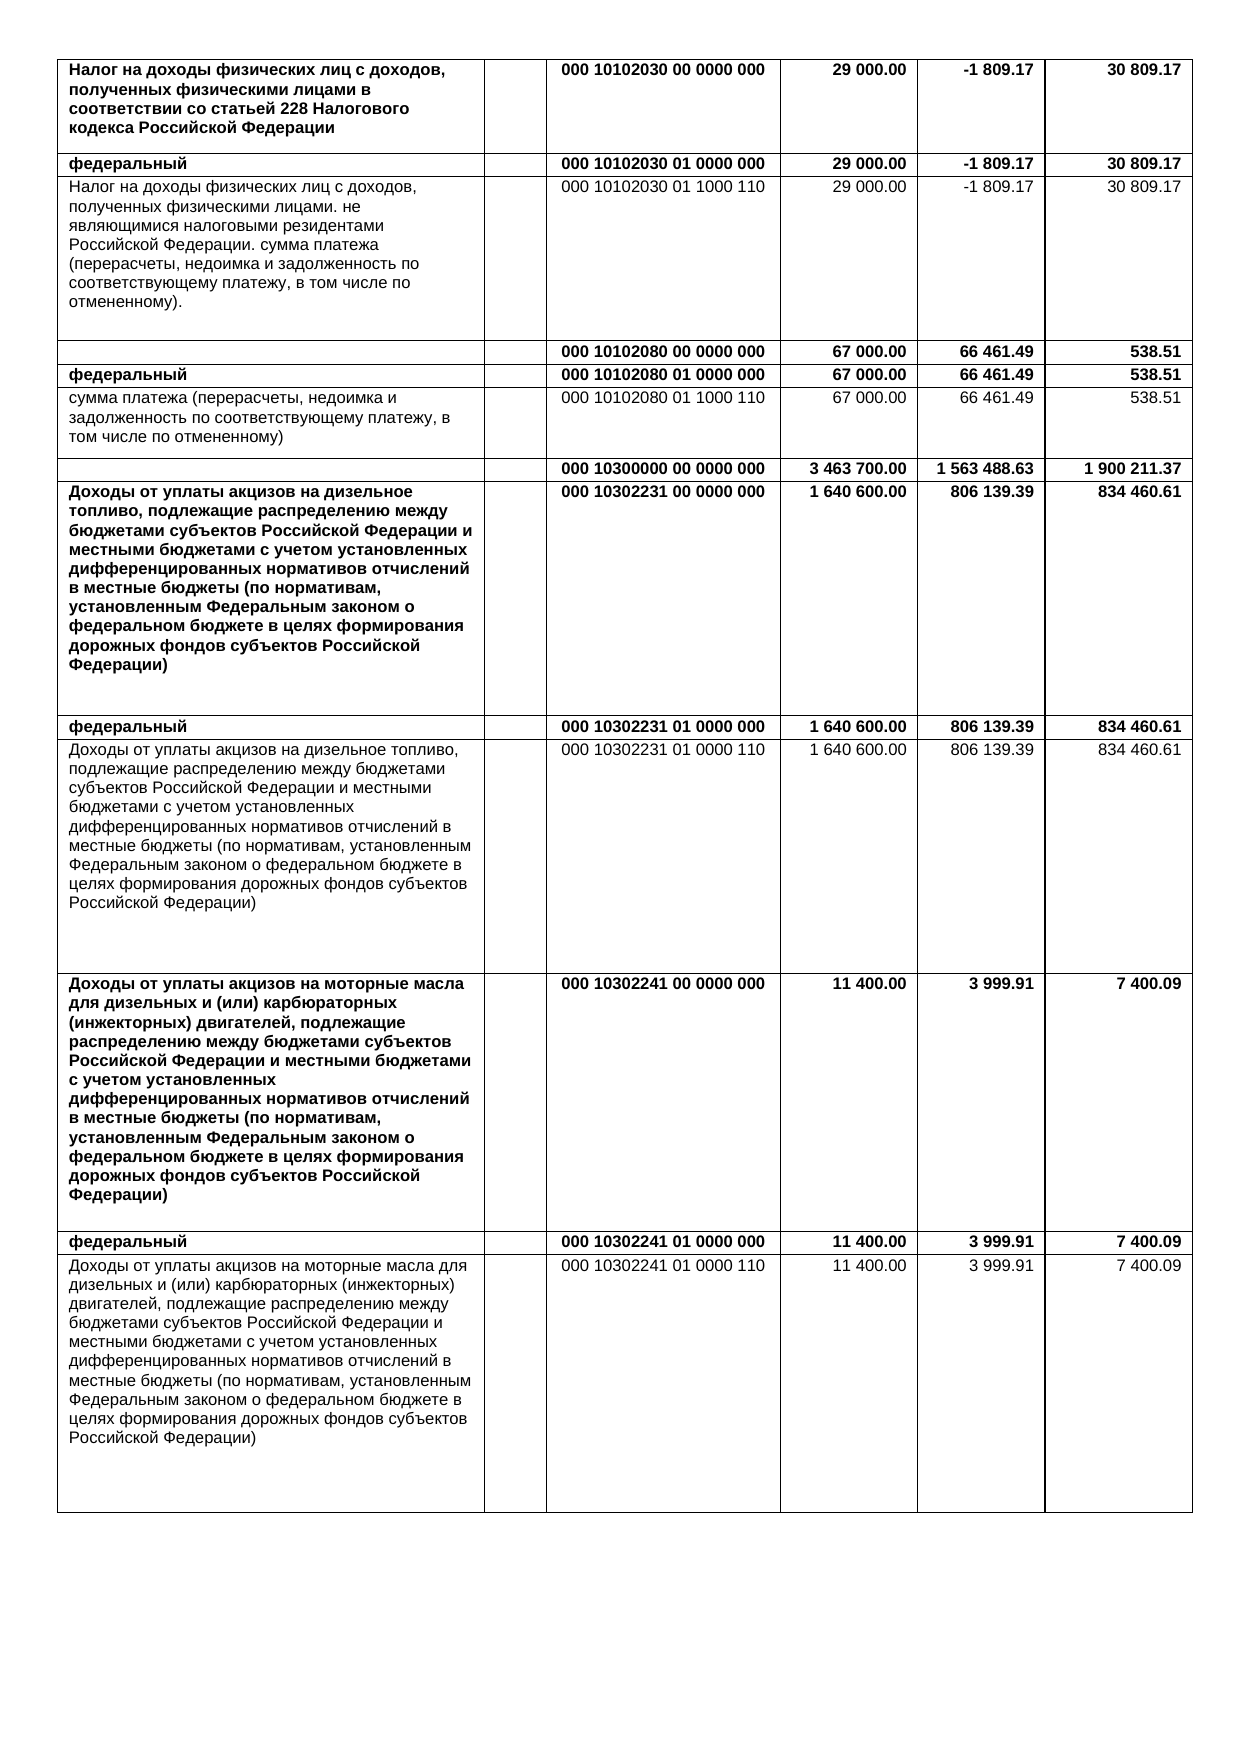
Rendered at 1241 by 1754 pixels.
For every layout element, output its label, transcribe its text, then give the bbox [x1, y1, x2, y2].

table_cell 29 000.00 [781, 177, 917, 340]
table_cell 000 10102030 01 0000 000 [547, 154, 780, 176]
table_cell 1 640 600.00 [781, 716, 917, 739]
table_cell [58, 341, 484, 364]
table_cell 7 400.09 [1046, 1232, 1192, 1254]
table_cell 7 400.09 [1046, 1255, 1192, 1512]
table_cell 834 460.61 [1046, 482, 1192, 715]
table_cell федеральный [58, 365, 484, 387]
table_cell 806 139.39 [918, 482, 1044, 715]
table_cell -1 809.17 [918, 177, 1044, 340]
table_cell 538.51 [1046, 341, 1192, 364]
table_cell [485, 365, 546, 387]
table_cell 11 400.00 [781, 1232, 917, 1254]
table_cell 806 139.39 [918, 716, 1044, 739]
table_cell [485, 388, 546, 457]
table_cell Доходы от уплаты акцизов на дизельное топливо, подлежащие распределению между бюджетами субъектов Российской Федерации и местными бюджетами с учетом установленных дифференцированных нормативов отчислений в местные бюджеты (по нормативам, установленным Федеральным законом о федеральном бюджете в целях формирования дорожных фондов субъектов Российской Федерации) [58, 740, 484, 973]
table_cell 000 10102080 00 0000 000 [547, 341, 780, 364]
table_cell Доходы от уплаты акцизов на моторные масла для дизельных и (или) карбюраторных (инжекторных) двигателей, подлежащие распределению между бюджетами субъектов Российской Федерации и местными бюджетами с учетом установленных дифференцированных нормативов отчислений в местные бюджеты (по нормативам, установленным Федеральным законом о федеральном бюджете в целях формирования дорожных фондов субъектов Российской Федерации) [58, 1255, 484, 1512]
table_cell 806 139.39 [918, 740, 1044, 973]
table_cell -1 809.17 [918, 60, 1044, 153]
table_cell 1 900 211.37 [1046, 459, 1192, 481]
table_cell 000 10102080 01 0000 000 [547, 365, 780, 387]
table_cell 834 460.61 [1046, 740, 1192, 973]
table_cell федеральный [58, 154, 484, 176]
table_cell [485, 1255, 546, 1512]
table_cell -1 809.17 [918, 154, 1044, 176]
table_cell 67 000.00 [781, 388, 917, 457]
table_cell [485, 459, 546, 481]
table_cell [58, 459, 484, 481]
table_cell 538.51 [1046, 388, 1192, 457]
table_cell 30 809.17 [1046, 177, 1192, 340]
table_cell [485, 1232, 546, 1254]
table_cell [485, 341, 546, 364]
table_cell 66 461.49 [918, 341, 1044, 364]
table_cell 29 000.00 [781, 154, 917, 176]
table_cell 000 10302241 01 0000 000 [547, 1232, 780, 1254]
table_cell 29 000.00 [781, 60, 917, 153]
table_cell 834 460.61 [1046, 716, 1192, 739]
table_cell сумма платежа (перерасчеты, недоимка и задолженность по соответствующему платежу, в том числе по отмененному) [58, 388, 484, 457]
table_cell [485, 740, 546, 973]
table_cell 3 999.91 [918, 974, 1044, 1231]
table_cell 000 10102080 01 1000 110 [547, 388, 780, 457]
table_cell 67 000.00 [781, 365, 917, 387]
table_cell [485, 154, 546, 176]
table_cell 000 10302231 01 0000 110 [547, 740, 780, 973]
table_cell [485, 716, 546, 739]
table_cell [485, 974, 546, 1231]
table_cell 000 10302231 00 0000 000 [547, 482, 780, 715]
table_cell 538.51 [1046, 365, 1192, 387]
table_cell [485, 177, 546, 340]
table_cell 7 400.09 [1046, 974, 1192, 1231]
table_cell 000 10102030 01 1000 110 [547, 177, 780, 340]
table_cell 1 640 600.00 [781, 482, 917, 715]
table_cell 3 999.91 [918, 1232, 1044, 1254]
table_cell 30 809.17 [1046, 154, 1192, 176]
table_cell 000 10302241 01 0000 110 [547, 1255, 780, 1512]
table_cell 3 999.91 [918, 1255, 1044, 1512]
table_cell федеральный [58, 716, 484, 739]
table_cell 11 400.00 [781, 1255, 917, 1512]
table_cell 1 640 600.00 [781, 740, 917, 973]
table_cell Доходы от уплаты акцизов на дизельное топливо, подлежащие распределению между бюджетами субъектов Российской Федерации и местными бюджетами с учетом установленных дифференцированных нормативов отчислений в местные бюджеты (по нормативам, установленным Федеральным законом о федеральном бюджете в целях формирования дорожных фондов субъектов Российской Федерации) [58, 482, 484, 715]
table_cell Доходы от уплаты акцизов на моторные масла для дизельных и (или) карбюраторных (инжекторных) двигателей, подлежащие распределению между бюджетами субъектов Российской Федерации и местными бюджетами с учетом установленных дифференцированных нормативов отчислений в местные бюджеты (по нормативам, установленным Федеральным законом о федеральном бюджете в целях формирования дорожных фондов субъектов Российской Федерации) [58, 974, 484, 1231]
table_cell 1 563 488.63 [918, 459, 1044, 481]
table_cell 30 809.17 [1046, 60, 1192, 153]
table_cell 3 463 700.00 [781, 459, 917, 481]
table_cell 000 10102030 00 0000 000 [547, 60, 780, 153]
table_cell Налог на доходы физических лиц с доходов, полученных физическими лицами в соответствии со статьей 228 Налогового кодекса Российской Федерации [58, 60, 484, 153]
table_cell 66 461.49 [918, 365, 1044, 387]
table_cell 000 10302241 00 0000 000 [547, 974, 780, 1231]
table_cell [485, 60, 546, 153]
table_cell Налог на доходы физических лиц с доходов, полученных физическими лицами. не являющимися налоговыми резидентами Российской Федерации. сумма платежа (перерасчеты, недоимка и задолженность по соответствующему платежу, в том числе по отмененному). [58, 177, 484, 340]
table_cell федеральный [58, 1232, 484, 1254]
table_cell 11 400.00 [781, 974, 917, 1231]
table_cell 67 000.00 [781, 341, 917, 364]
table_cell [485, 482, 546, 715]
table_cell 66 461.49 [918, 388, 1044, 457]
table_cell 000 10300000 00 0000 000 [547, 459, 780, 481]
table_cell 000 10302231 01 0000 000 [547, 716, 780, 739]
